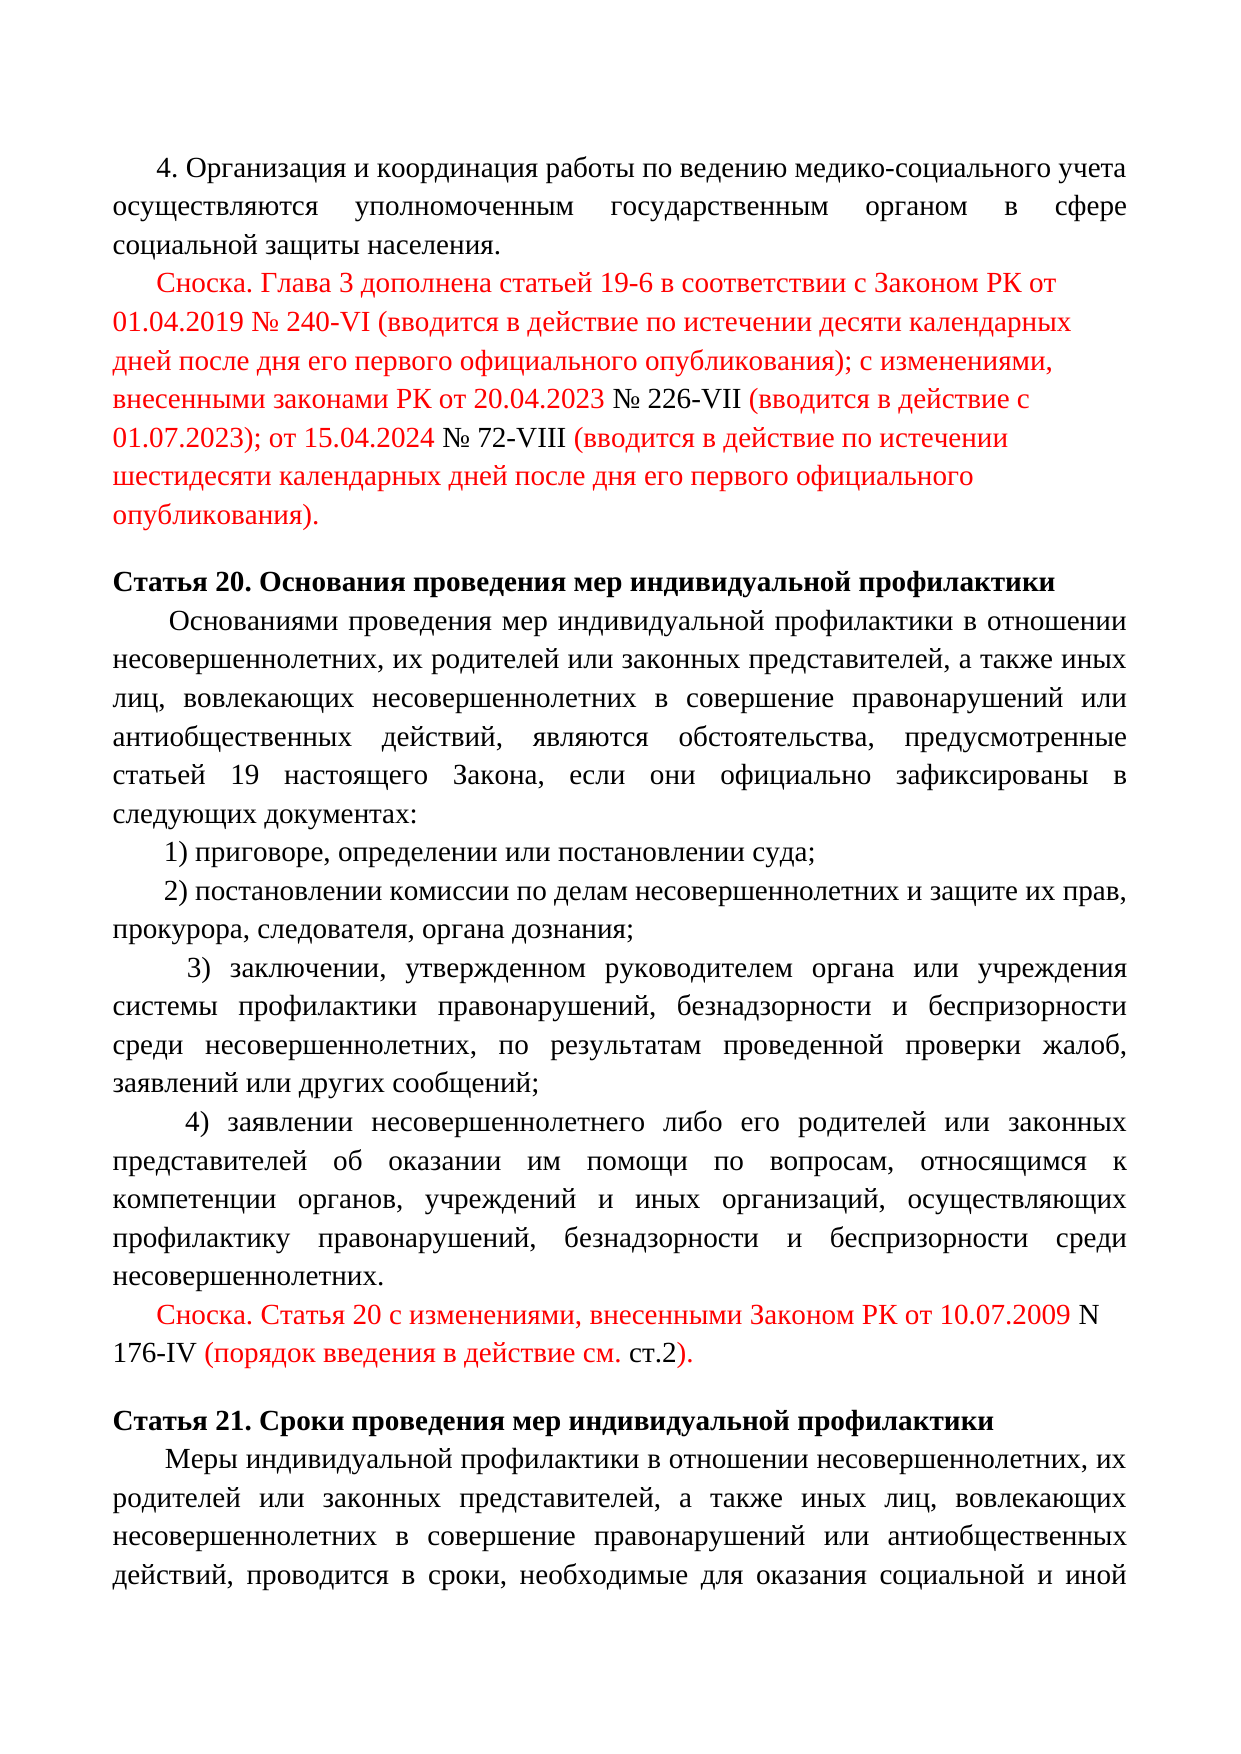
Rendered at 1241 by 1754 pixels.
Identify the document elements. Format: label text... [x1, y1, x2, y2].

text 1) приговоре, определении или постановлении суда; [112, 834, 1128, 868]
text 2) постановлении комиссии по делам несовершеннолетних и защите их прав, прокурора, следователя, органа дознания; [112, 873, 1128, 945]
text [112, 1441, 1128, 1591]
text Сноска. Статья 20 с изменениями, внесенными Законом РК от 10.07.2009 N 176-IV (порядок введения в действие см. ст.2). [112, 1297, 1128, 1399]
text 4) заявлении несовершеннолетнего либо его родителей или законных представителей об оказании им помощи по вопросам, относящимся к компетенции органов, учреждений и иных организаций, осуществляющих профилактику правонарушений, безнадзорности и беспризорности среди несовершеннолетних. [112, 1104, 1128, 1292]
text Основаниями проведения мер индивидуальной профилактики в отношении несовершеннолетних, их родителей или законных представителей, а также иных лиц, вовлекающих несовершеннолетних в совершение правонарушений или антиобщественных действий, являются обстоятельства, предусмотренные статьей 19 настоящего Закона, если они официально зафиксированы в следующих документах: [112, 603, 1128, 829]
text 3) заключении, утвержденном руководителем органа или учреждения системы профилактики правонарушений, безнадзорности и беспризорности среди несовершеннолетних, по результатам проведенной проверки жалоб, заявлений или других сообщений; [112, 950, 1128, 1099]
text Сноска. Глава 3 дополнена статьей 19-6 в соответствии с Законом РК от 01.04.2019 № 240-VI (вводится в действие по истечении десяти календарных дней после дня его первого официального опубликования); с изменениями, внесенными законами РК от 20.04.2023 № 226-VII (вводится в действие с 01.07.2023); от 15.04.2024 № 72-VIII (вводится в действие по истечении шестидесяти календарных дней после дня его первого официального опубликования). [112, 266, 1128, 561]
text 4. Организация и координация работы по ведению медико-социального учета осуществляются уполномоченным государственным органом в сфере социальной защиты населения. [112, 150, 1128, 261]
text Статья 20. Основания проведения мер индивидуальной профилактики [112, 564, 1128, 598]
text Статья 21. Сроки проведения мер индивидуальной профилактики [112, 1403, 1128, 1436]
